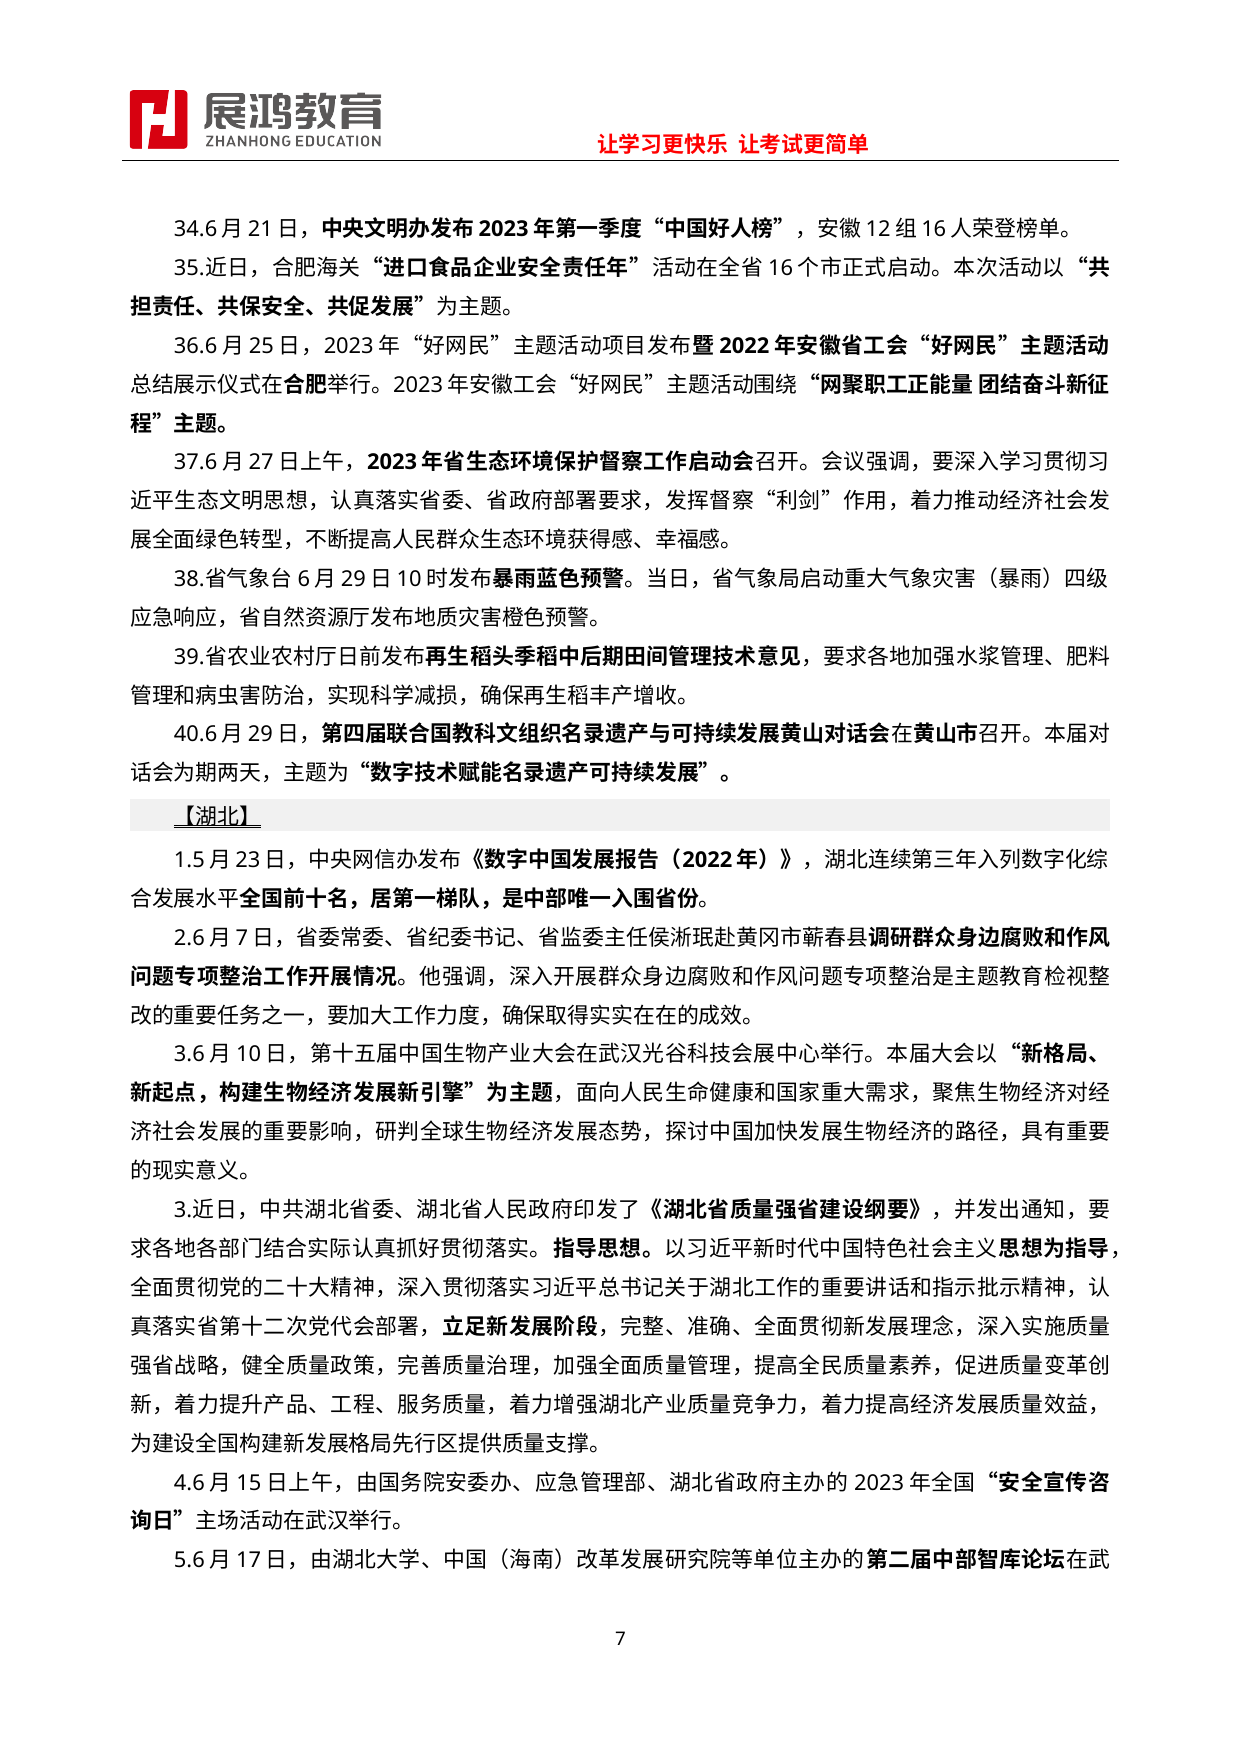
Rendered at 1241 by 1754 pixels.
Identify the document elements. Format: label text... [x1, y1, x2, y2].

text 40.6月29日，第四届联合国教科文组织名录遗产与可持续发展黄山对话会在黄山市召开。本届对话会为期两天，主题为“数字技术赋能名录遗产可持续发展”。 [130, 716, 1110, 787]
text 1.5月23日，中央网信办发布《数字中国发展报告（2022年）》，湖北连续第三年入列数字化综合发展水平全国前十名，居第一梯队，是中部唯一入围省份。 [130, 842, 1110, 913]
text 36.6月25日，2023年“好网民”主题活动项目发布暨2022年安徽省工会“好网民”主题活动总结展示仪式在合肥举行。2023年安徽工会“好网民”主题活动围绕“网聚职工正能量 团结奋斗新征程”主题。 [130, 327, 1110, 438]
text 5.6月17日，由湖北大学、中国（海南）改革发展研究院等单位主办的第二届中部智库论坛在武汉举行，紧扣“实现中部地区高水平开放的重要突破”主题。 [130, 1542, 1110, 1574]
text 3.6月10日，第十五届中国生物产业大会在武汉光谷科技会展中心举行。本届大会以“新格局、新起点，构建生物经济发展新引擎”为主题，面向人民生命健康和国家重大需求，聚焦生物经济对经济社会发展的重要影响，研判全球生物经济发展态势，探讨中国加快发展生物经济的路径，具有重要的现实意义。 [130, 1036, 1110, 1185]
picture [129, 90, 382, 149]
text 3.近日，中共湖北省委、湖北省人民政府印发了《湖北省质量强省建设纲要》，并发出通知，要求各地各部门结合实际认真抓好贯彻落实。指导思想。以习近平新时代中国特色社会主义思想为指导，全面贯彻党的二十大精神，深入贯彻落实习近平总书记关于湖北工作的重要讲话和指示批示精神，认真落实省第十二次党代会部署，立足新发展阶段，完整、准确、全面贯彻新发展理念，深入实施质量强省战略，健全质量政策，完善质量治理，加强全面质量管理，提高全民质量素养，促进质量变革创新，着力提升产品、工程、服务质量，着力增强湖北产业质量竞争力，着力提高经济发展质量效益，为建设全国构建新发展格局先行区提供质量支撑。 [130, 1192, 1110, 1458]
subtitle 【湖北】 [130, 799, 1110, 831]
text 2.6月7日，省委常委、省纪委书记、省监委主任侯淅珉赴黄冈市蕲春县调研群众身边腐败和作风问题专项整治工作开展情况。他强调，深入开展群众身边腐败和作风问题专项整治是主题教育检视整改的重要任务之一，要加大工作力度，确保取得实实在在的成效。 [130, 919, 1110, 1030]
text 39.省农业农村厅日前发布再生稻头季稻中后期田间管理技术意见，要求各地加强水浆管理、肥料管理和病虫害防治，实现科学减损，确保再生稻丰产增收。 [130, 638, 1110, 710]
text 35.近日，合肥海关“进口食品企业安全责任年”活动在全省16个市正式启动。本次活动以“共担责任、共保安全、共促发展”为主题。 [130, 249, 1110, 321]
text 37.6月27日上午，2023年省生态环境保护督察工作启动会召开。会议强调，要深入学习贯彻习近平生态文明思想，认真落实省委、省政府部署要求，发挥督察“利剑”作用，着力推动经济社会发展全面绿色转型，不断提高人民群众生态环境获得感、幸福感。 [130, 444, 1110, 554]
text 38.省气象台6月29日10时发布暴雨蓝色预警。当日，省气象局启动重大气象灾害（暴雨）四级应急响应，省自然资源厅发布地质灾害橙色预警。 [130, 561, 1110, 632]
text 4.6月15日上午，由国务院安委办、应急管理部、湖北省政府主办的2023年全国“安全宣传咨询日”主场活动在武汉举行。 [130, 1464, 1110, 1536]
text 34.6月21日，中央文明办发布2023年第一季度“中国好人榜”，安徽12组16人荣登榜单。 [130, 211, 1110, 243]
